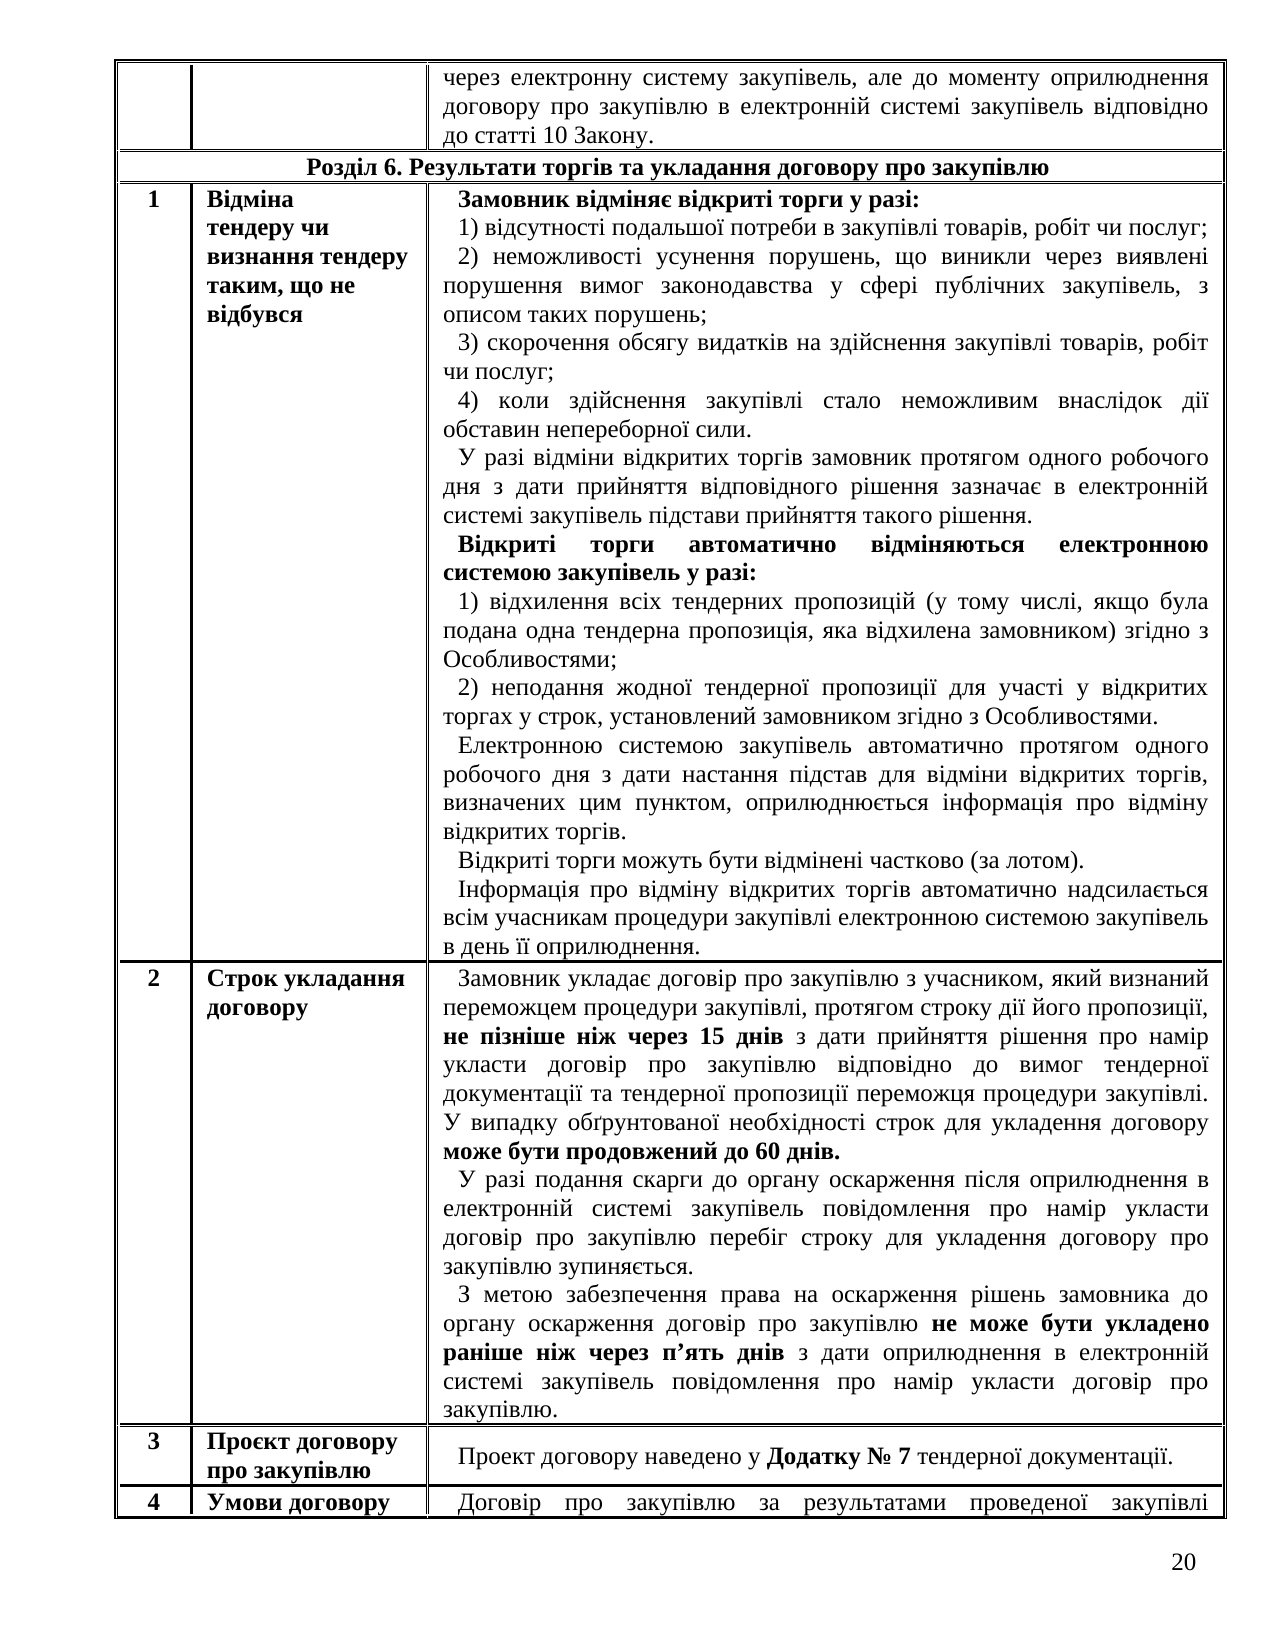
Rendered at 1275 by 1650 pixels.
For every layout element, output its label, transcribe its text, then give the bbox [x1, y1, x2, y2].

table_cell Замовник укладає договір про закупівлю з учасником, який визнаний переможцем процедури закупівлі, протягом строку дії його пропозиції, не пізніше ніж через 15 днів з дати прийняття рішення про намір укласти договір про закупівлю відповідно до вимог тендерної документації та тендерної пропозиції переможця процедури закупівлі. У випадку обґрунтованої необхідності строк для укладення договору може бути продовжений до 60 днів. У разі подання скарги до органу оскарження після оприлюднення в електронній системі закупівель повідомлення про намір укласти договір про закупівлю перебіг строку для укладення договору про закупівлю зупиняється. З метою забезпечення права на оскарження рішень замовника до органу оскарження договір про закупівлю не може бути укладено раніше ніж через п’ять днів з дати оприлюднення в електронній системі закупівель повідомлення про намір укласти договір про закупівлю. [429, 960, 1223, 1423]
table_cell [191, 1487, 427, 1516]
table_cell Проект договору наведено у Додатку № 7 тендерної документації. [429, 1423, 1224, 1484]
table_cell Розділ 6. Результати торгів та укладання договору про закупівлю [118, 149, 1224, 181]
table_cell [191, 63, 427, 148]
table_cell Проєкт договору про закупівлю [193, 1427, 426, 1484]
table_cell Строк укладання договору [193, 963, 426, 1423]
table_cell 3 [118, 63, 191, 148]
table_cell 2 [118, 960, 190, 1423]
table_cell 1 [116, 181, 191, 960]
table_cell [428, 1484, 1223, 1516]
table_cell Замовник відміняє відкриті торги у разі: 1) відсутності подальшої потреби в закупівлі товарів, робіт чи послуг; 2) неможливості усунення порушень, що виникли через виявлені порушення вимог законодавства у сфері публічних закупівель, з описом таких порушень; 3) скорочення обсягу видатків на здійснення закупівлі товарів, робіт чи послуг; 4) коли здійснення закупівлі стало неможливим внаслідок дії обставин непереборної сили. У разі відміни відкритих торгів замовник протягом одного робочого дня з дати прийняття відповідного рішення зазначає в електронній системі закупівель підстави прийняття такого рішення. Відкриті торги автоматично відміняються електронною системою закупівель у разі: 1) відхилення всіх тендерних пропозицій (у тому числі, якщо була подана одна тендерна пропозиція, яка відхилена замовником) згідно з Особливостями; 2) неподання жодної тендерної пропозиції для участі у відкритих торгах у строк, установлений замовником згідно з Особливостями. Електронною системою закупівель автоматично протягом одного робочого дня з дати настання підстав для відміни відкритих торгів, визначених цим пунктом, оприлюднюється інформація про відміну відкритих торгів. Відкриті торги можуть бути відмінені частково (за лотом). Інформація про відміну відкритих торгів автоматично надсилається всім учасникам процедури закупівлі електронною системою закупівель в день її оприлюднення. [428, 181, 1225, 960]
table_cell 3 [118, 1423, 190, 1484]
table_cell Відміна тендеру чи визнання тендеру таким, що не відбувся [193, 184, 426, 960]
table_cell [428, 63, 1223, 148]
table_cell 4 [118, 1484, 191, 1516]
